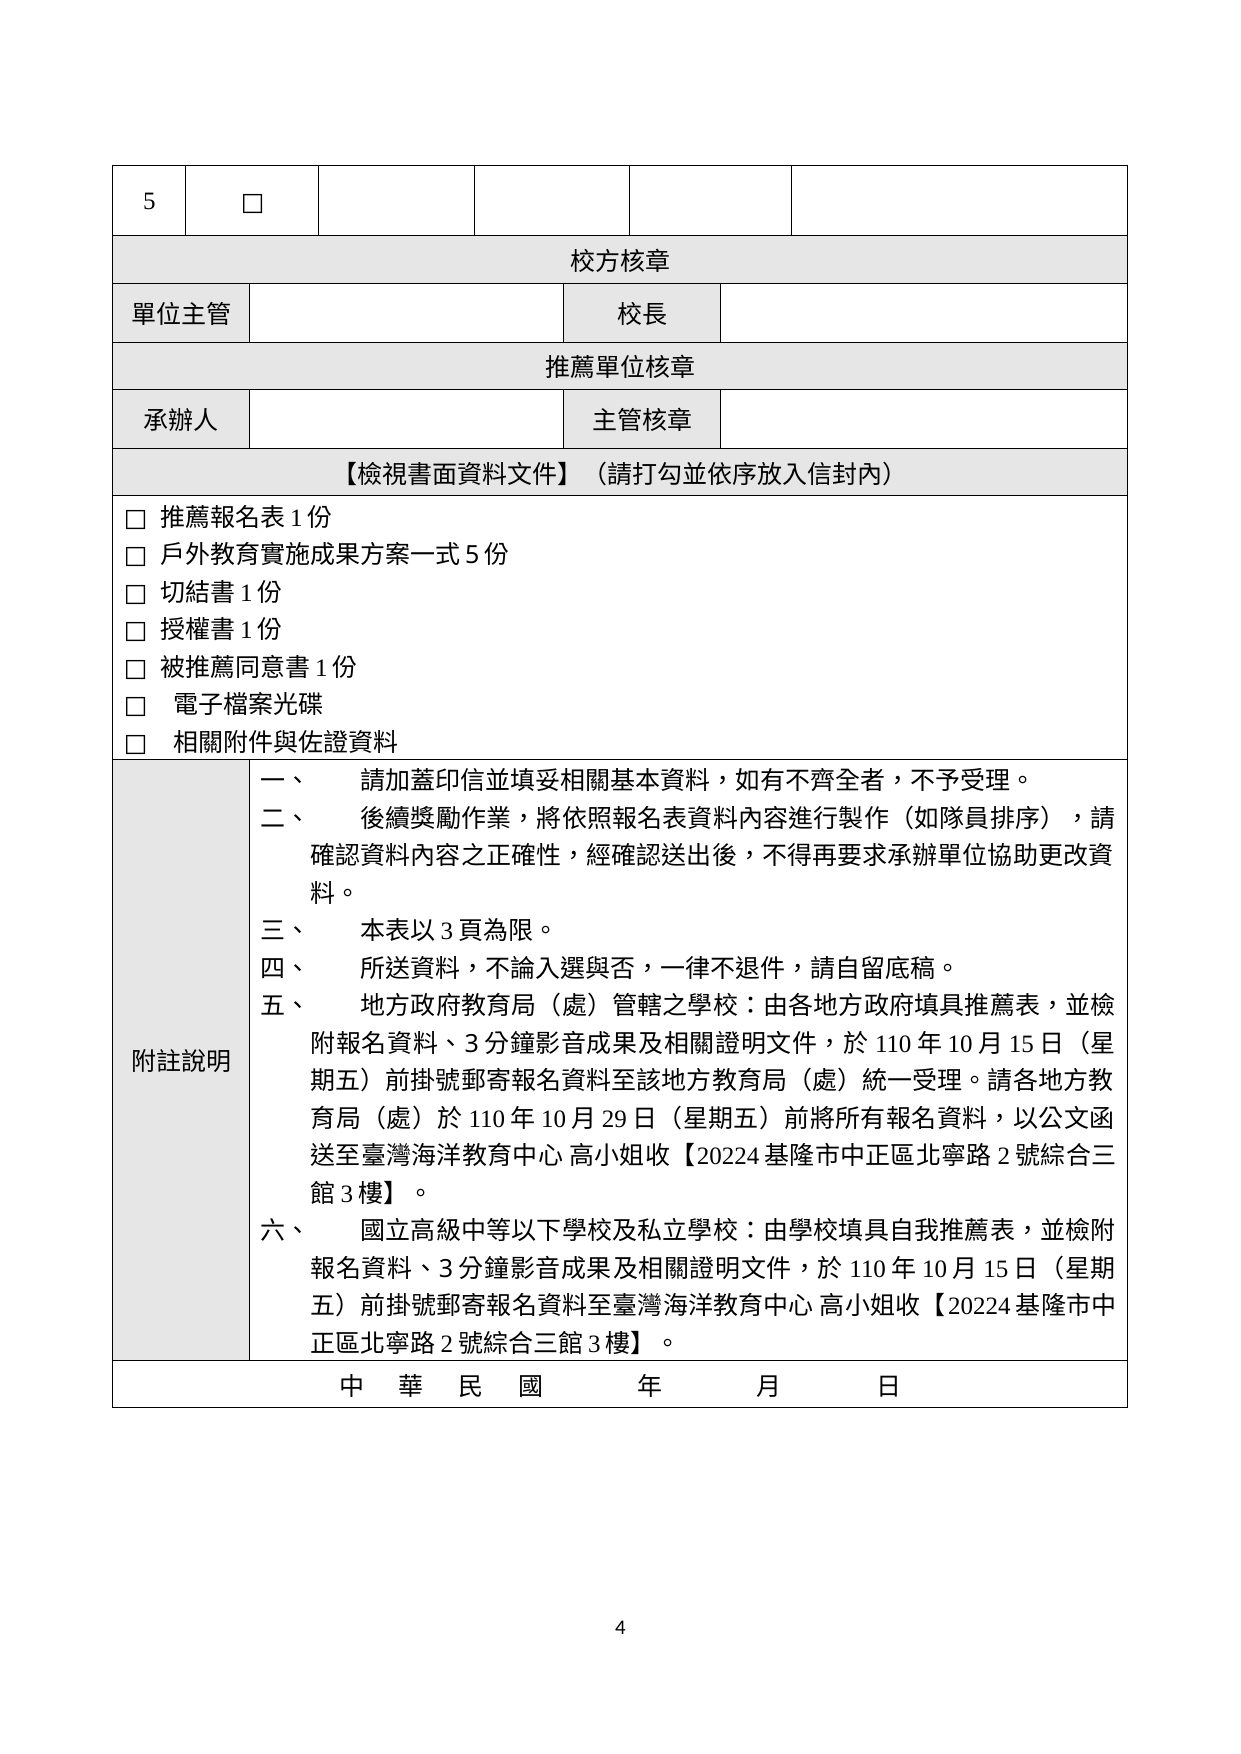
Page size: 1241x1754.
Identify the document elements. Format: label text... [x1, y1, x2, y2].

table_cell [250, 284, 563, 342]
table_cell [250, 390, 563, 448]
table_cell 單位主管 [113, 284, 249, 342]
table_cell [630, 166, 791, 235]
table_cell [475, 166, 629, 235]
table_cell 中華民國 年 月 日 [113, 1361, 1127, 1407]
table_cell [319, 166, 474, 235]
table_cell [721, 284, 1127, 342]
table_cell 主管核章 [564, 390, 720, 448]
table_cell [721, 390, 1127, 448]
table_cell 推薦單位核章 [113, 343, 1127, 389]
table_cell □ 推薦報名表1份 □ 戶外教育實施成果方案一式5份 □ 切結書1份 □ 授權書1份 □ 被推薦同意書1份 □ 電子檔案光碟 □ 相關附件與佐證資料 [113, 496, 1127, 759]
table_cell 附註說明 [113, 760, 249, 1360]
table_cell 請加蓋印信並填妥相關基本資料，如有不齊全者，不予受理。 後續獎勵作業，將依照報名表資料內容進行製作（如隊員排序），請確認資料內容之正確性，經確認送出後，不得再要求承辦單位協助更改資料。 本表以3頁為限。 所送資料，不論入選與否，一律不退件，請自留底稿。 地方政府教育局（處）管轄之學校：由各地方政府填具推薦表，並檢附報名資料、3分鐘影音成果及相關證明文件，於110年10月15日（星期五）前掛號郵寄報名資料至該地方教育局（處）統一受理。請各地方教育局（處）於110年10月29日（星期五）前將所有報名資料，以公文函送至臺灣海洋教育中心 高小姐收【20224基隆市中正區北寧路2號綜合三館3樓】。 國立高級中等以下學校及私立學校：由學校填具自我推薦表，並檢附報名資料、3分鐘影音成果及相關證明文件，於110年10月15日（星期五）前掛號郵寄報名資料至臺灣海洋教育中心 高小姐收【20224基隆市中正區北寧路2號綜合三館3樓】。 [250, 760, 1127, 1360]
table_cell 【檢視書面資料文件】（請打勾並依序放入信封內） [113, 449, 1127, 495]
table_cell 校方核章 [113, 236, 1127, 283]
table_cell 校長 [564, 284, 720, 342]
table_cell 5 [113, 166, 185, 235]
table_cell □ [186, 166, 318, 235]
table_cell [792, 166, 1127, 235]
table_cell 承辦人 [113, 390, 249, 448]
